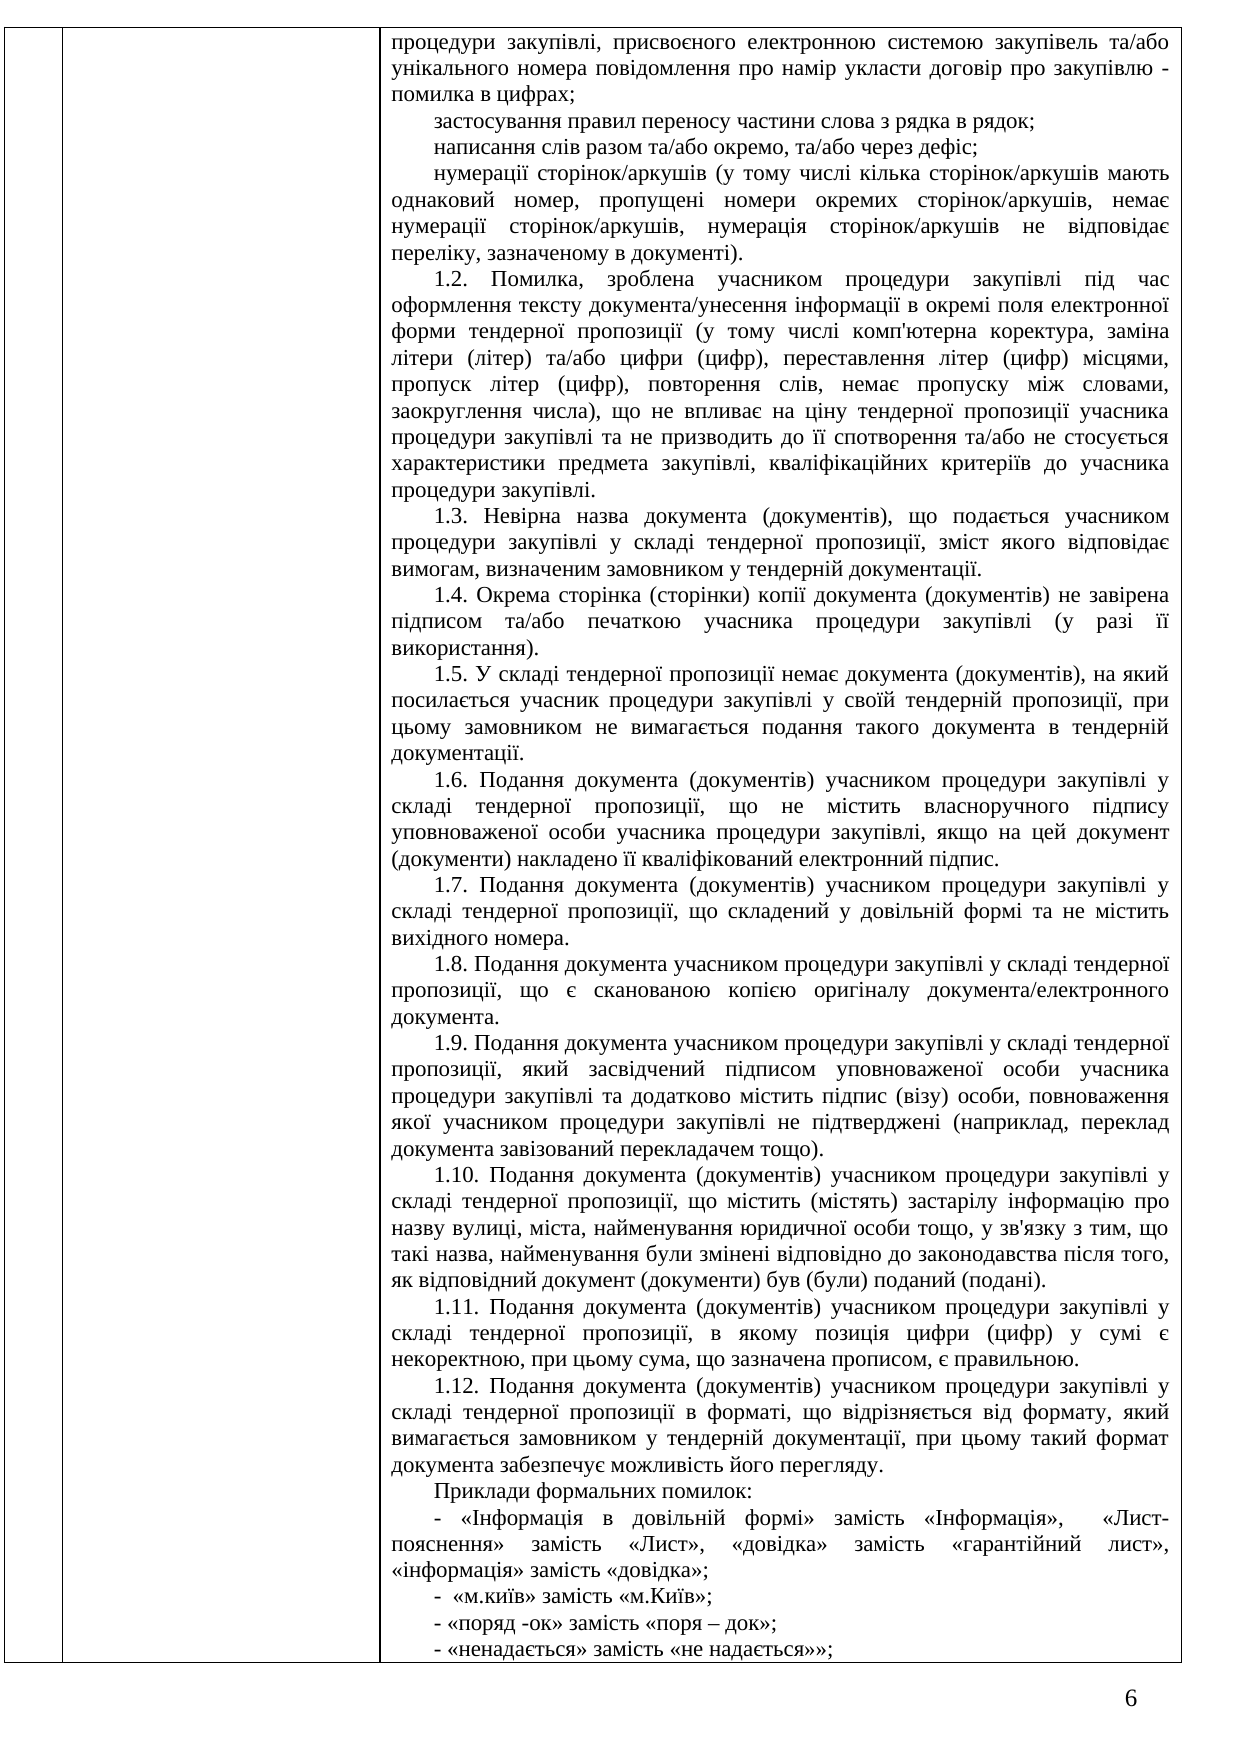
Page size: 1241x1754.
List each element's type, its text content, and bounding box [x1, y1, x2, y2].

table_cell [381, 28, 1181, 1662]
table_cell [63, 28, 379, 1662]
table_cell 1 [5, 28, 62, 1662]
